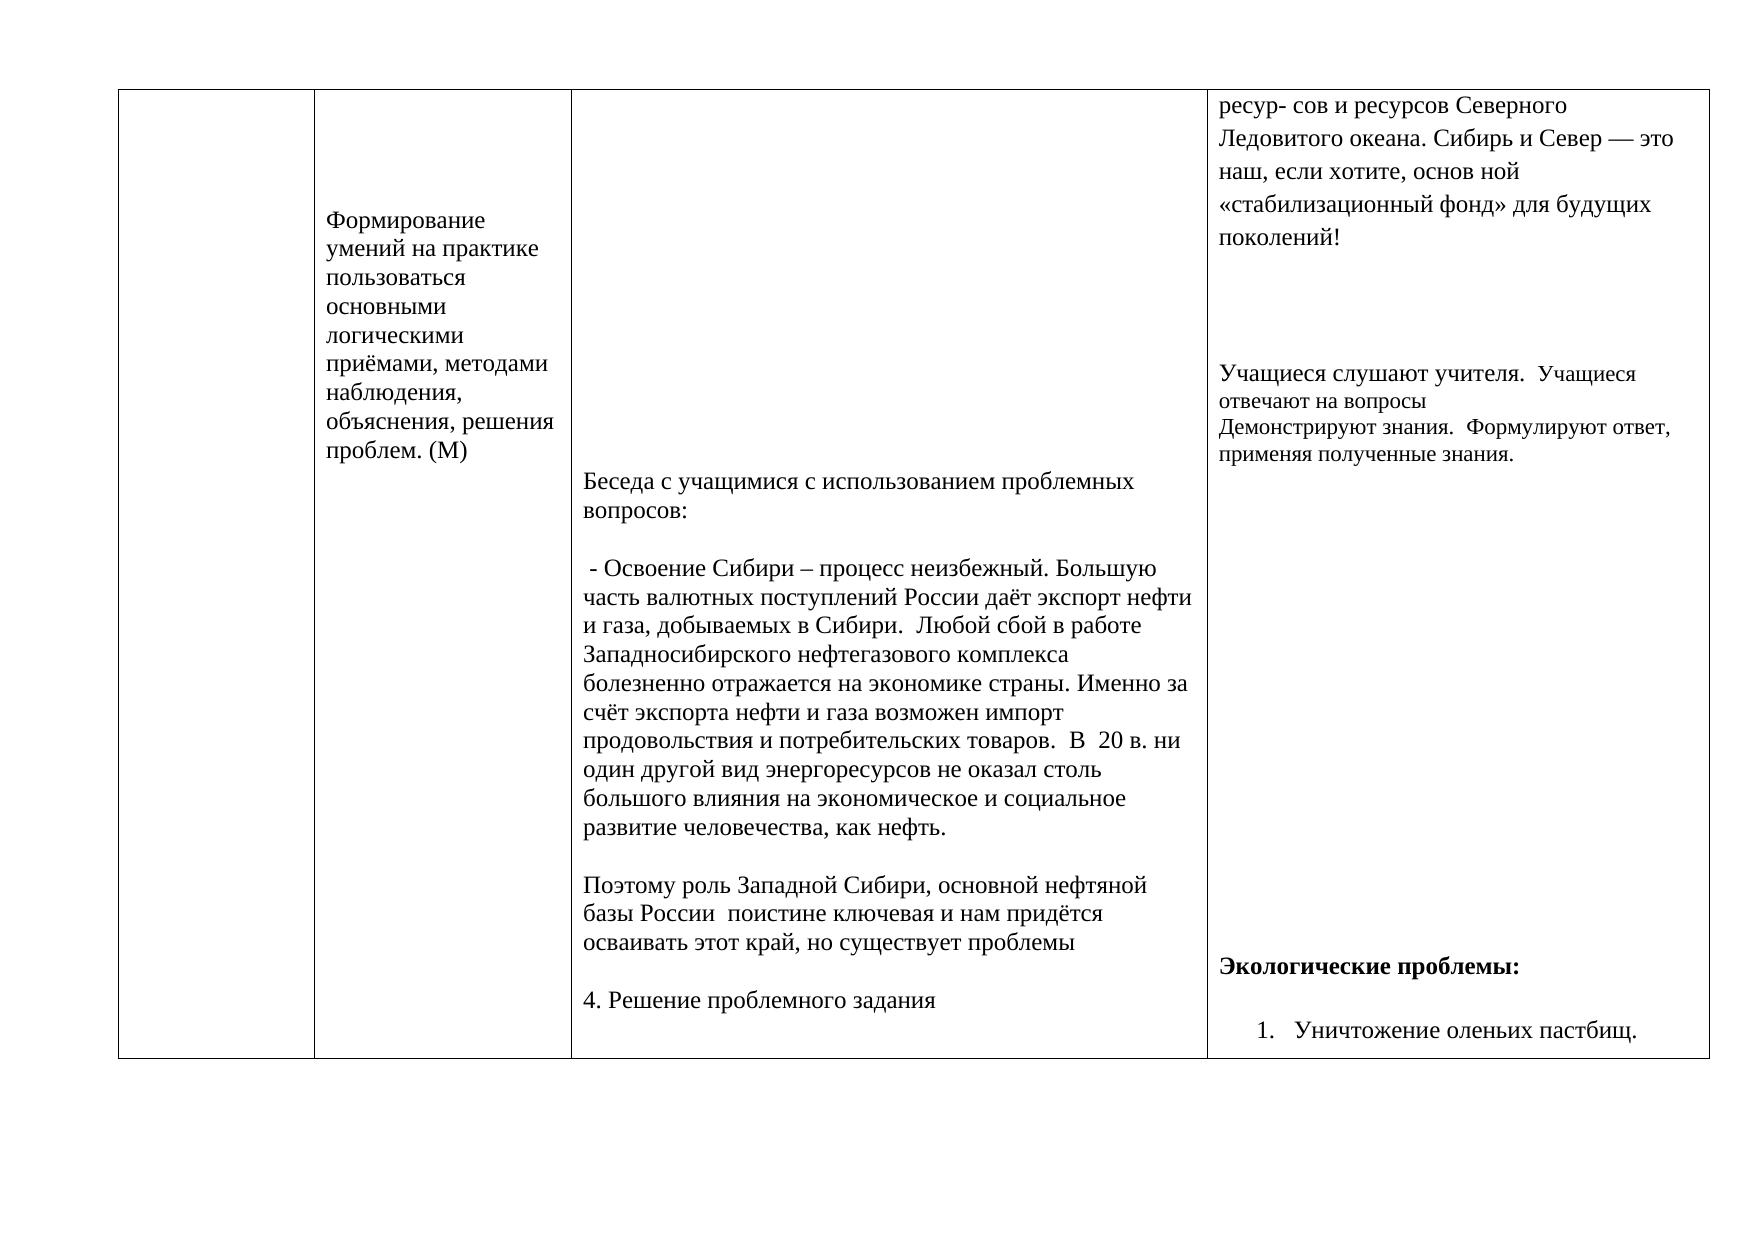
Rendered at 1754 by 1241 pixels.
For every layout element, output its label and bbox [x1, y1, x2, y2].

table_cell [572, 90, 1207, 1058]
table_cell [1208, 90, 1709, 1058]
table_cell [315, 90, 571, 1058]
table_cell [119, 90, 314, 1058]
